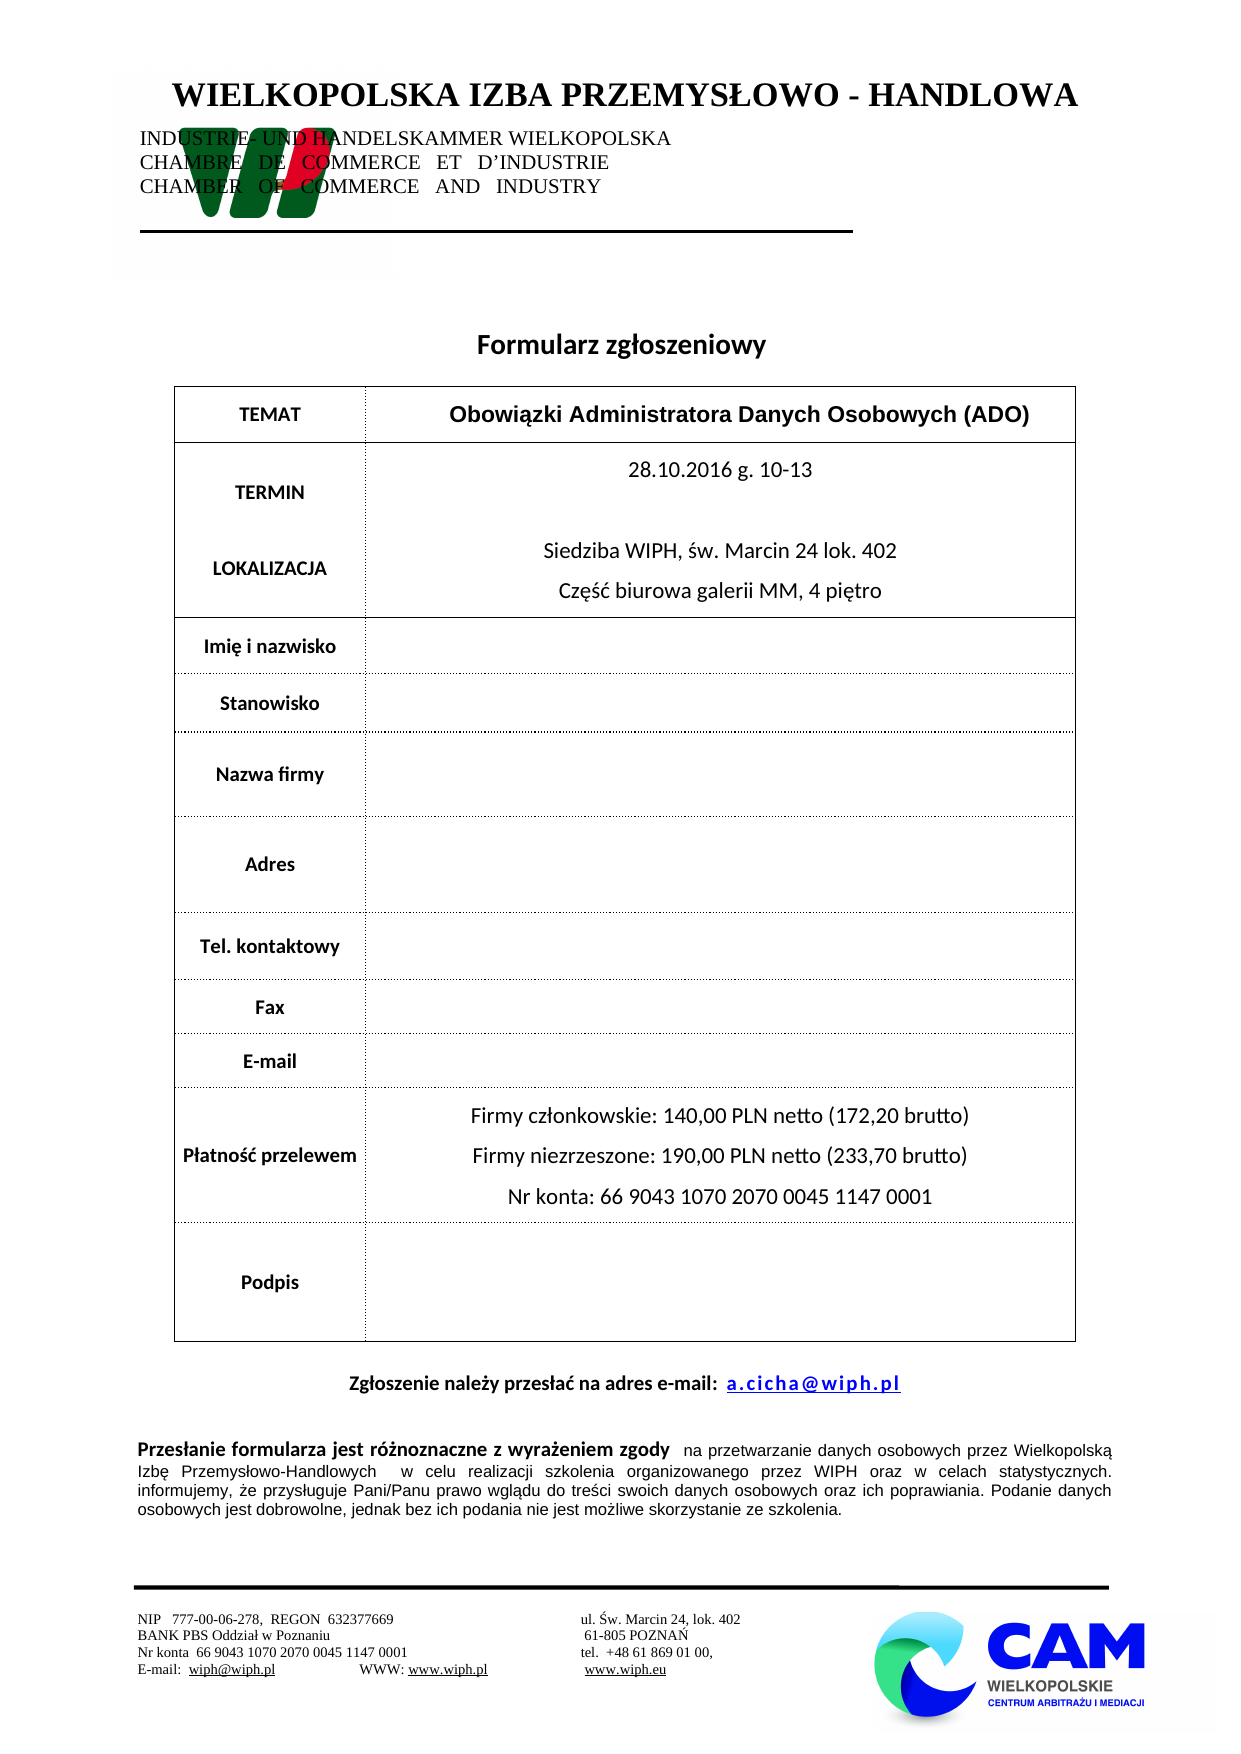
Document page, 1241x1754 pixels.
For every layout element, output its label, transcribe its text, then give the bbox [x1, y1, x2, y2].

table_cell [365, 816, 1075, 912]
table_cell TERMIN LOKALIZACJA [175, 443, 365, 617]
table_cell [365, 618, 1075, 673]
table_cell E-mail [175, 1033, 365, 1087]
picture [873, 1612, 1218, 1733]
table_cell [365, 1222, 1075, 1341]
table_cell Stanowisko [175, 673, 365, 731]
table_cell Nazwa firmy [175, 731, 365, 816]
table_cell 28.10.2016 g. 10-13 Siedziba WIPH, św. Marcin 24 lok. 402 Część biurowa galerii MM, 4 piętro [365, 443, 1075, 617]
table_cell [365, 1033, 1075, 1087]
table_cell Płatność przelewem [175, 1087, 365, 1222]
table_cell Fax [175, 979, 365, 1033]
text Formularz zgłoszeniowy [137, 326, 1113, 386]
table_cell Imię i nazwisko [175, 618, 365, 673]
text Zgłoszenie należy przesłać na adres e-mail: a.cicha@wiph.pl [137, 1370, 1113, 1396]
table_cell Tel. kontaktowy [175, 912, 365, 979]
table_cell [365, 731, 1075, 816]
picture [112, 67, 400, 293]
text Przesłanie formularza jest różnoznaczne z wyrażeniem zgody na przetwarzanie danych osobowych przez Wielkopolską Izbę Przemysłowo-Handlowych w celu realizacji szkolenia organizowanego przez WIPH oraz w celach statystycznych. informujemy, że przysługuje Pani/Panu prawo wglądu do treści swoich danych osobowych oraz ich poprawiania. Podanie danych osobowych jest dobrowolne, jednak bez ich podania nie jest możliwe skorzystanie ze szkolenia. [137, 1436, 1113, 1519]
table_header Obowiązki Administratora Danych Osobowych (ADO) [365, 387, 1075, 442]
table_cell [365, 912, 1075, 979]
table_cell Adres [175, 816, 365, 912]
table_header TEMAT [175, 387, 365, 442]
table_cell Firmy członkowskie: 140,00 PLN netto (172,20 brutto) Firmy niezrzeszone: 190,00 PLN netto (233,70 brutto) Nr konta: 66 9043 1070 2070 0045 1147 0001 [365, 1087, 1075, 1222]
table_cell Podpis [175, 1222, 365, 1341]
table_cell [365, 979, 1075, 1033]
table_cell [365, 673, 1075, 731]
